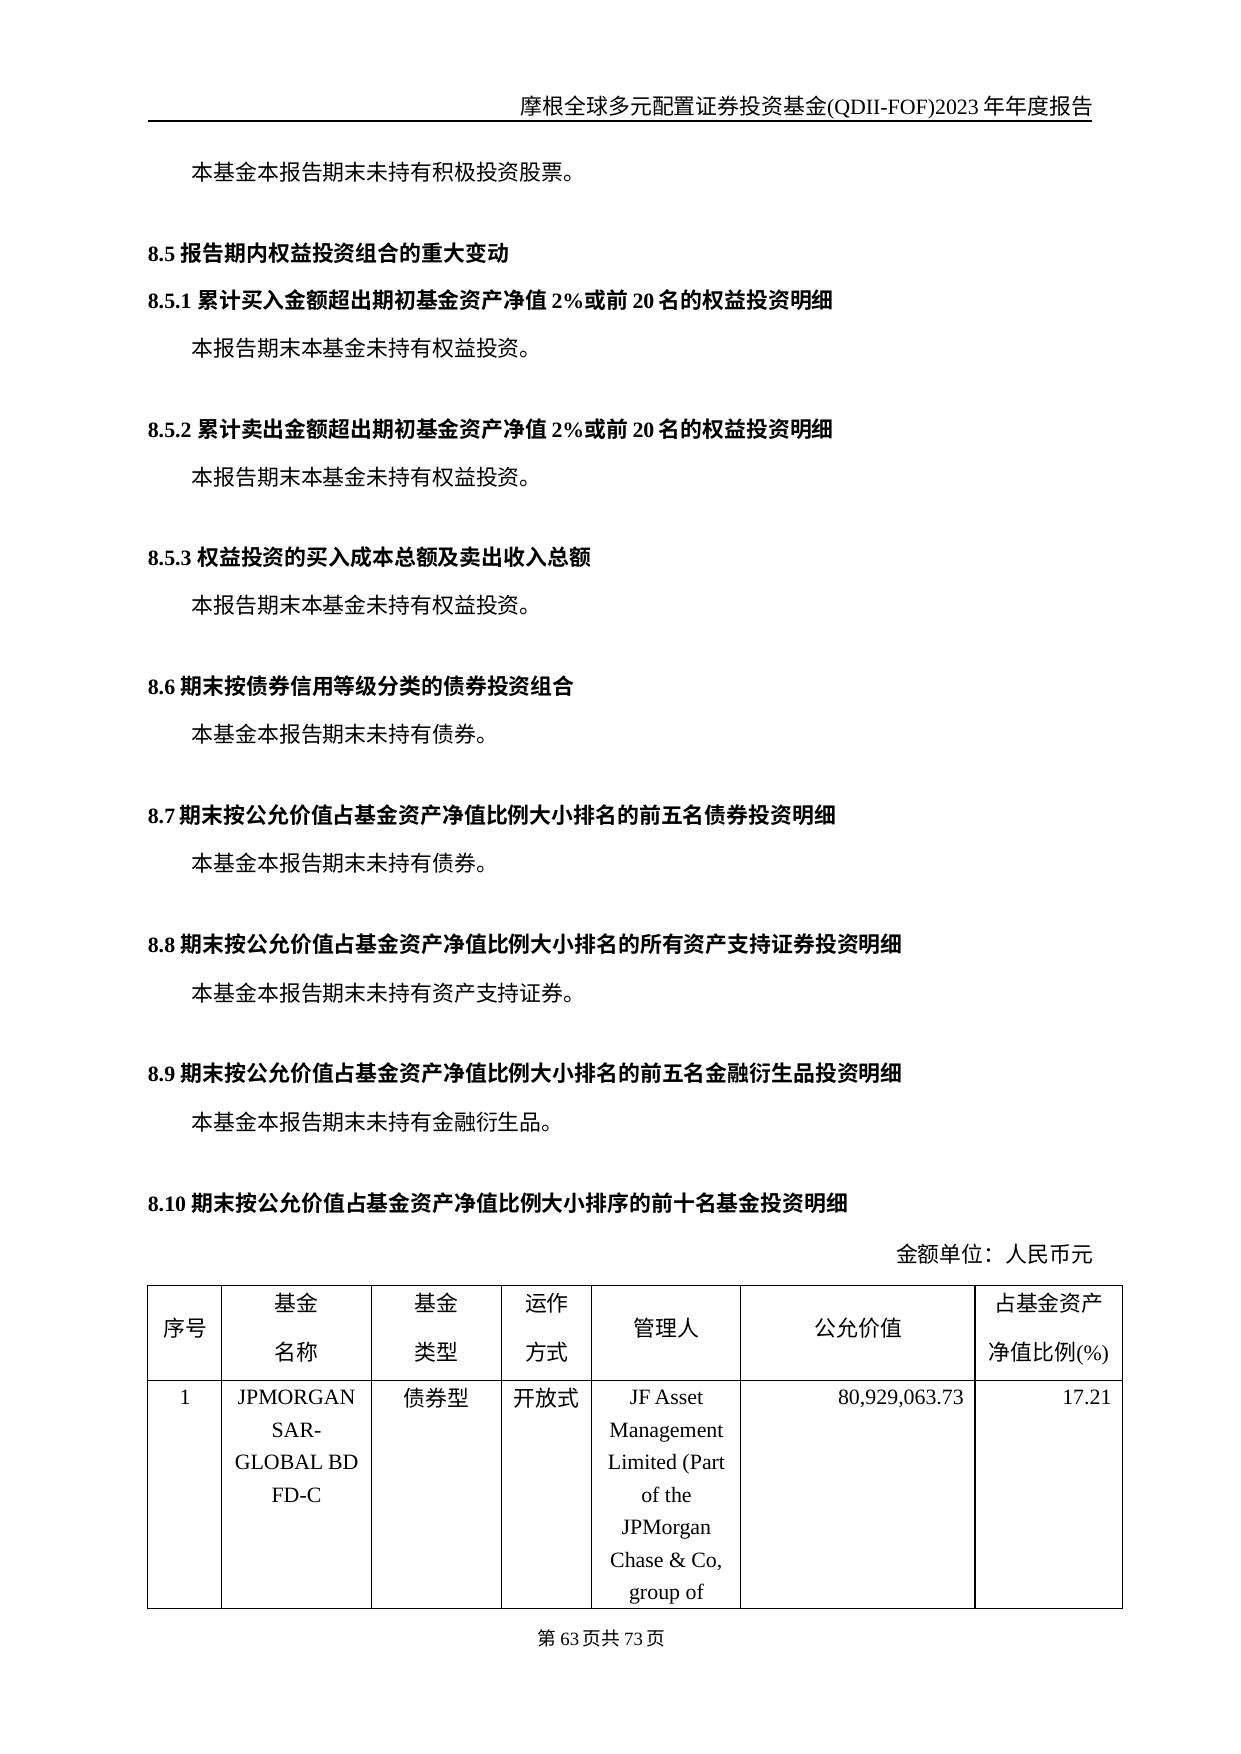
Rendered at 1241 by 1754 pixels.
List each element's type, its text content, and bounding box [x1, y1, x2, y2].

table_cell 开放式 [502, 1381, 591, 1608]
text 本报告期末本基金未持有权益投资。 [148, 588, 1092, 620]
table_header 管理人 [592, 1286, 740, 1379]
text 本基金本报告期末未持有债券。 [148, 846, 1092, 878]
table_header 运作 方式 [502, 1286, 591, 1379]
subtitle 8.5 报告期内权益投资组合的重大变动 [148, 235, 1092, 268]
subtitle 8.10 期末按公允价值占基金资产净值比例大小排序的前十名基金投资明细 [148, 1185, 1092, 1218]
text 本报告期末本基金未持有权益投资。 [148, 331, 1092, 363]
text 8.5.1 累计买入金额超出期初基金资产净值2%或前20名的权益投资明细 [148, 283, 1092, 315]
table_header 基金 类型 [372, 1286, 501, 1379]
text 8.5.2 累计卖出金额超出期初基金资产净值2%或前20名的权益投资明细 [148, 412, 1092, 443]
table_cell 80,929,063.73 [741, 1381, 974, 1608]
text 本报告期末本基金未持有权益投资。 [148, 459, 1092, 492]
table_header 占基金资产净值比例(%) [976, 1286, 1122, 1379]
text 本基金本报告期末未持有积极投资股票。 [148, 154, 1092, 187]
subtitle 8.8 期末按公允价值占基金资产净值比例大小排名的所有资产支持证券投资明细 [148, 927, 1092, 959]
text 本基金本报告期末未持有资产支持证券。 [148, 975, 1092, 1008]
table_cell 1 [148, 1381, 221, 1608]
text 本基金本报告期末未持有债券。 [148, 717, 1092, 749]
table_header 基金 名称 [222, 1286, 371, 1379]
text 本基金本报告期末未持有金融衍生品。 [148, 1104, 1092, 1137]
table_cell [222, 1381, 371, 1608]
text 8.5.3 权益投资的买入成本总额及卖出收入总额 [148, 540, 1092, 572]
subtitle 8.6 期末按债券信用等级分类的债券投资组合 [148, 668, 1092, 701]
table_header 公允价值 [741, 1286, 974, 1379]
table_cell 债券型 [372, 1381, 501, 1608]
subtitle 8.7期末按公允价值占基金资产净值比例大小排名的前五名债券投资明细 [148, 798, 1092, 830]
text 金额单位：人民币元 [149, 1236, 1092, 1269]
table_cell 17.21 [976, 1381, 1122, 1608]
subtitle 8.9 期末按公允价值占基金资产净值比例大小排名的前五名金融衍生品投资明细 [148, 1056, 1092, 1088]
table_header 序号 [148, 1286, 221, 1379]
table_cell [592, 1381, 740, 1608]
